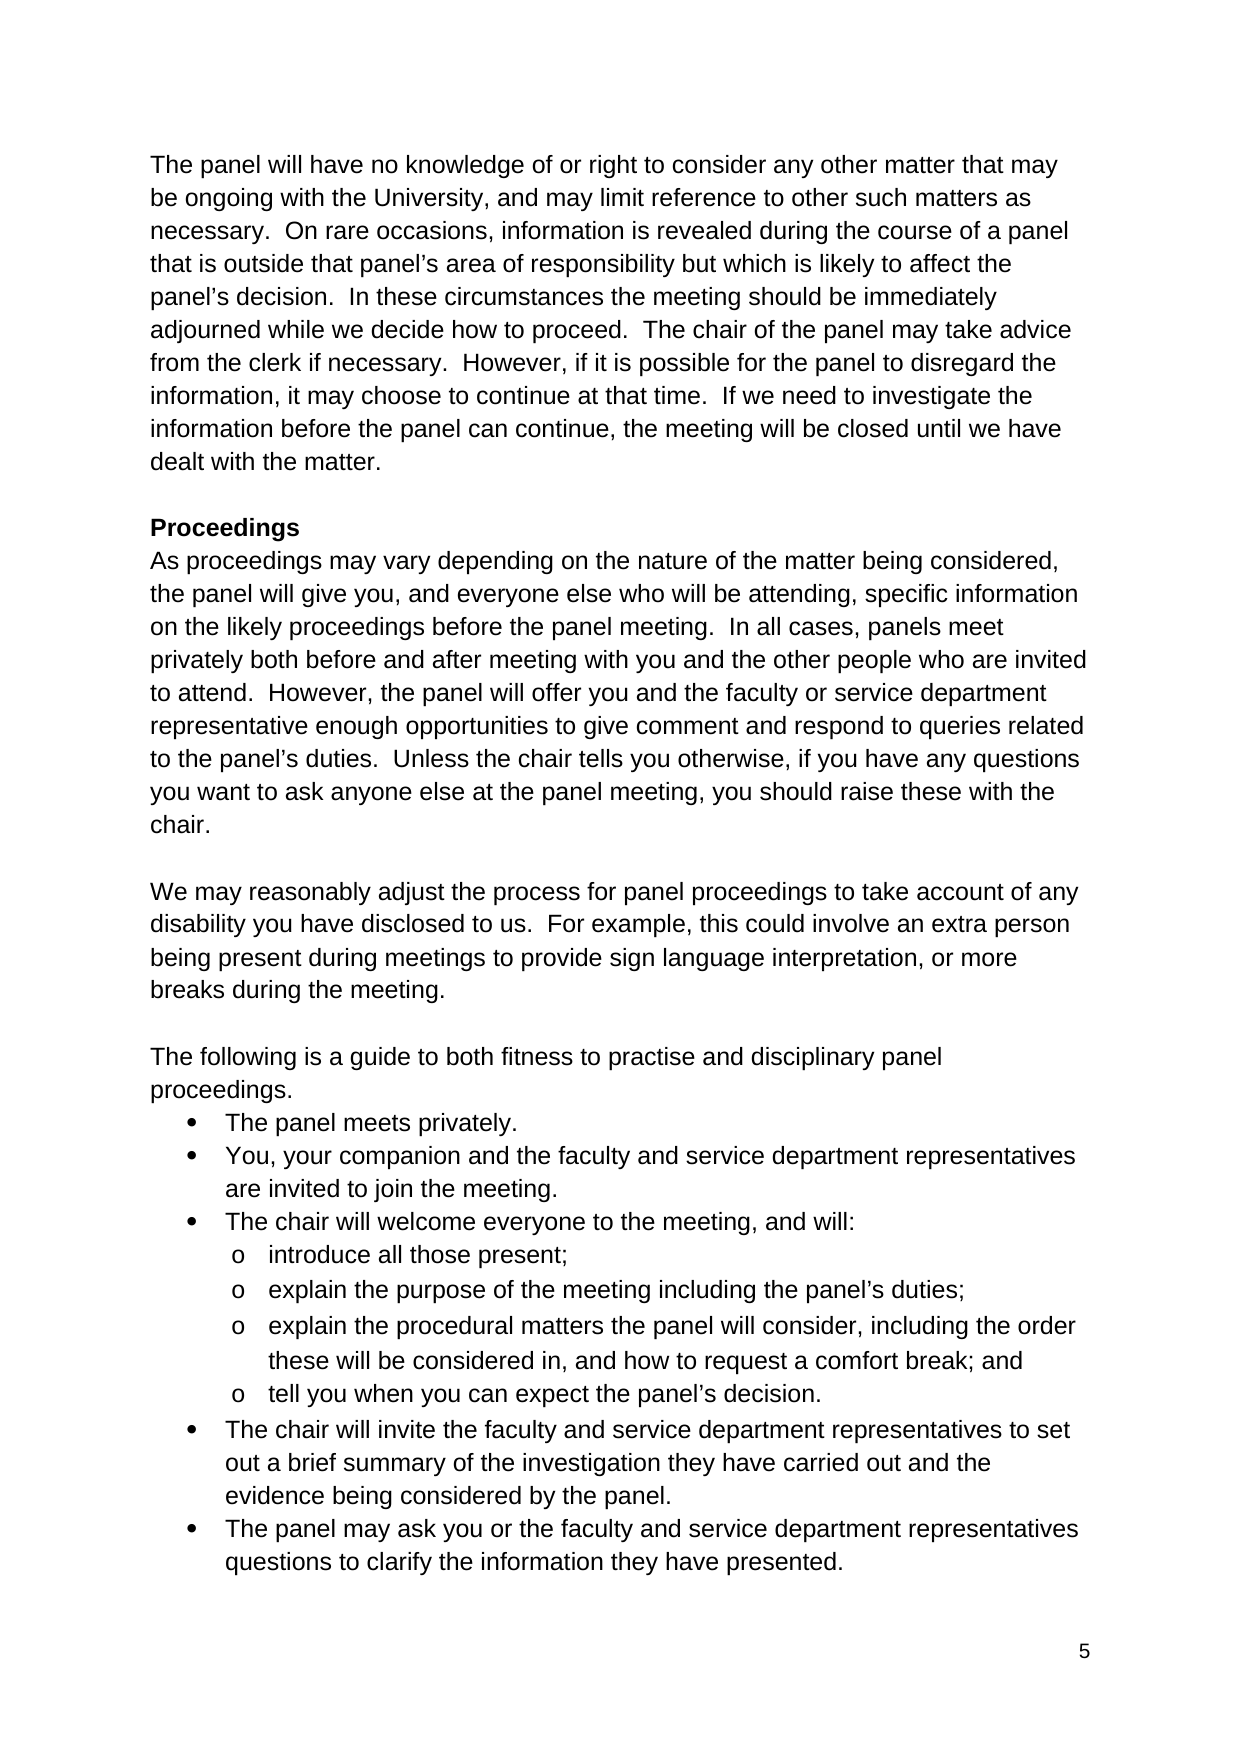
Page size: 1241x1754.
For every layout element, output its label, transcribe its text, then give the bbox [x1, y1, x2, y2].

text The panel will have no knowledge of or right to consider any other matter that may be ongoing with the University, and may limit reference to other such matters as necessary. On rare occasions, information is revealed during the course of a panel that is outside that panel’s area of responsibility but which is likely to affect the panel’s decision. In these circumstances the meeting should be immediately adjourned while we decide how to proceed. The chair of the panel may take advice from the clerk if necessary. However, if it is possible for the panel to disregard the information, it may choose to continue at that time. If we need to investigate the information before the panel can continue, the meeting will be closed until we have dealt with the matter. [150, 150, 1090, 476]
text Proceedings [150, 513, 1090, 542]
list You, your companion and the faculty and service department representatives are invited to join the meeting. [187, 1141, 1090, 1203]
list tell you when you can expect the panel’s decision. [231, 1379, 1090, 1410]
text The following is a guide to both fitness to practise and disciplinary panel proceedings. [150, 1042, 1090, 1103]
text We may reasonably adjust the process for panel proceedings to take account of any disability you have disclosed to us. For example, this could involve an extra person being present during meetings to provide sign language interpretation, or more breaks during the meeting. [150, 876, 1090, 1004]
list introduce all those present; [231, 1240, 1090, 1271]
list explain the procedural matters the panel will consider, including the order these will be considered in, and how to request a comfort break; and [231, 1311, 1090, 1375]
list The chair will invite the faculty and service department representatives to set out a brief summary of the investigation they have carried out and the evidence being considered by the panel. [187, 1415, 1090, 1510]
list explain the purpose of the meeting including the panel’s duties; [231, 1276, 1090, 1306]
list The panel may ask you or the faculty and service department representatives questions to clarify the information they have presented. [187, 1514, 1090, 1576]
list The chair will welcome everyone to the meeting, and will: [187, 1207, 1090, 1236]
list The panel meets privately. [187, 1108, 1090, 1136]
text As proceedings may vary depending on the nature of the matter being considered, the panel will give you, and everyone else who will be attending, specific information on the likely proceedings before the panel meeting. In all cases, panels meet privately both before and after meeting with you and the other people who are invited to attend. However, the panel will offer you and the faculty or service department representative enough opportunities to give comment and respond to queries related to the panel’s duties. Unless the chair tells you otherwise, if you have any questions you want to ask anyone else at the panel meeting, you should raise these with the chair. [150, 546, 1090, 839]
